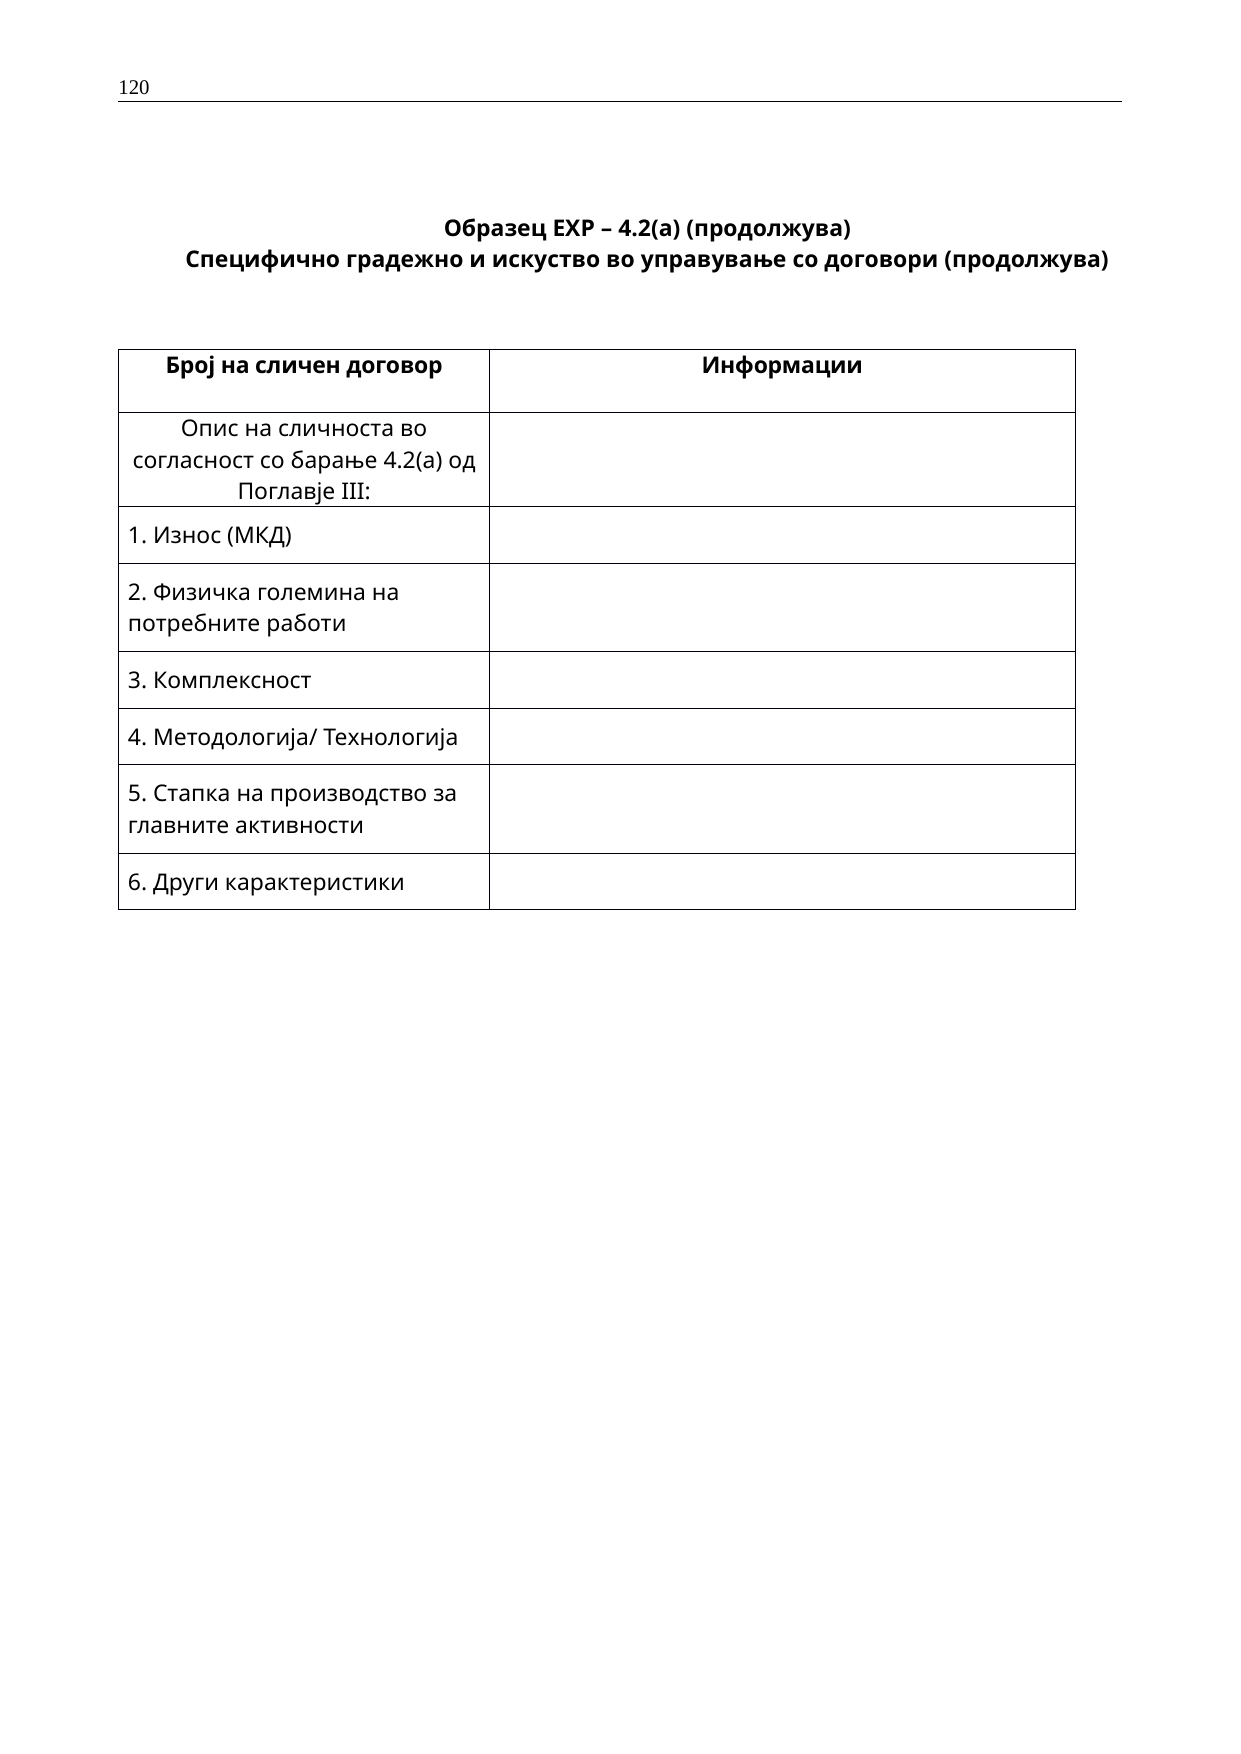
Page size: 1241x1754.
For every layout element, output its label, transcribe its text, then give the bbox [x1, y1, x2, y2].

table_header Број на сличен договор [119, 350, 489, 412]
table_cell [490, 709, 1075, 764]
table_cell [490, 854, 1075, 909]
table_cell [490, 507, 1075, 563]
table_cell [490, 652, 1075, 708]
table_cell 2. Физичка големина на потребните работи [119, 564, 489, 651]
table_cell [490, 413, 1075, 506]
table_cell 4. Методологија/ Технологија [119, 709, 489, 764]
table_cell 1. Износ (МКД) [119, 507, 489, 563]
table_cell Опис на сличноста во согласност со барање 4.2(a) од Поглавје III: [119, 413, 489, 506]
table_cell 3. Комплексност [119, 652, 489, 708]
table_cell 6. Други карактеристики [119, 854, 489, 909]
table_cell [490, 765, 1075, 852]
subtitle Образец EXP – 4.2(a) (продолжува) Специфично градежно и искуство во управување со договори (продолжува) [172, 212, 1122, 317]
table_cell [490, 564, 1075, 651]
table_header Информации [490, 350, 1075, 412]
table_cell 5. Стапка на производство за главните активности [119, 765, 489, 852]
